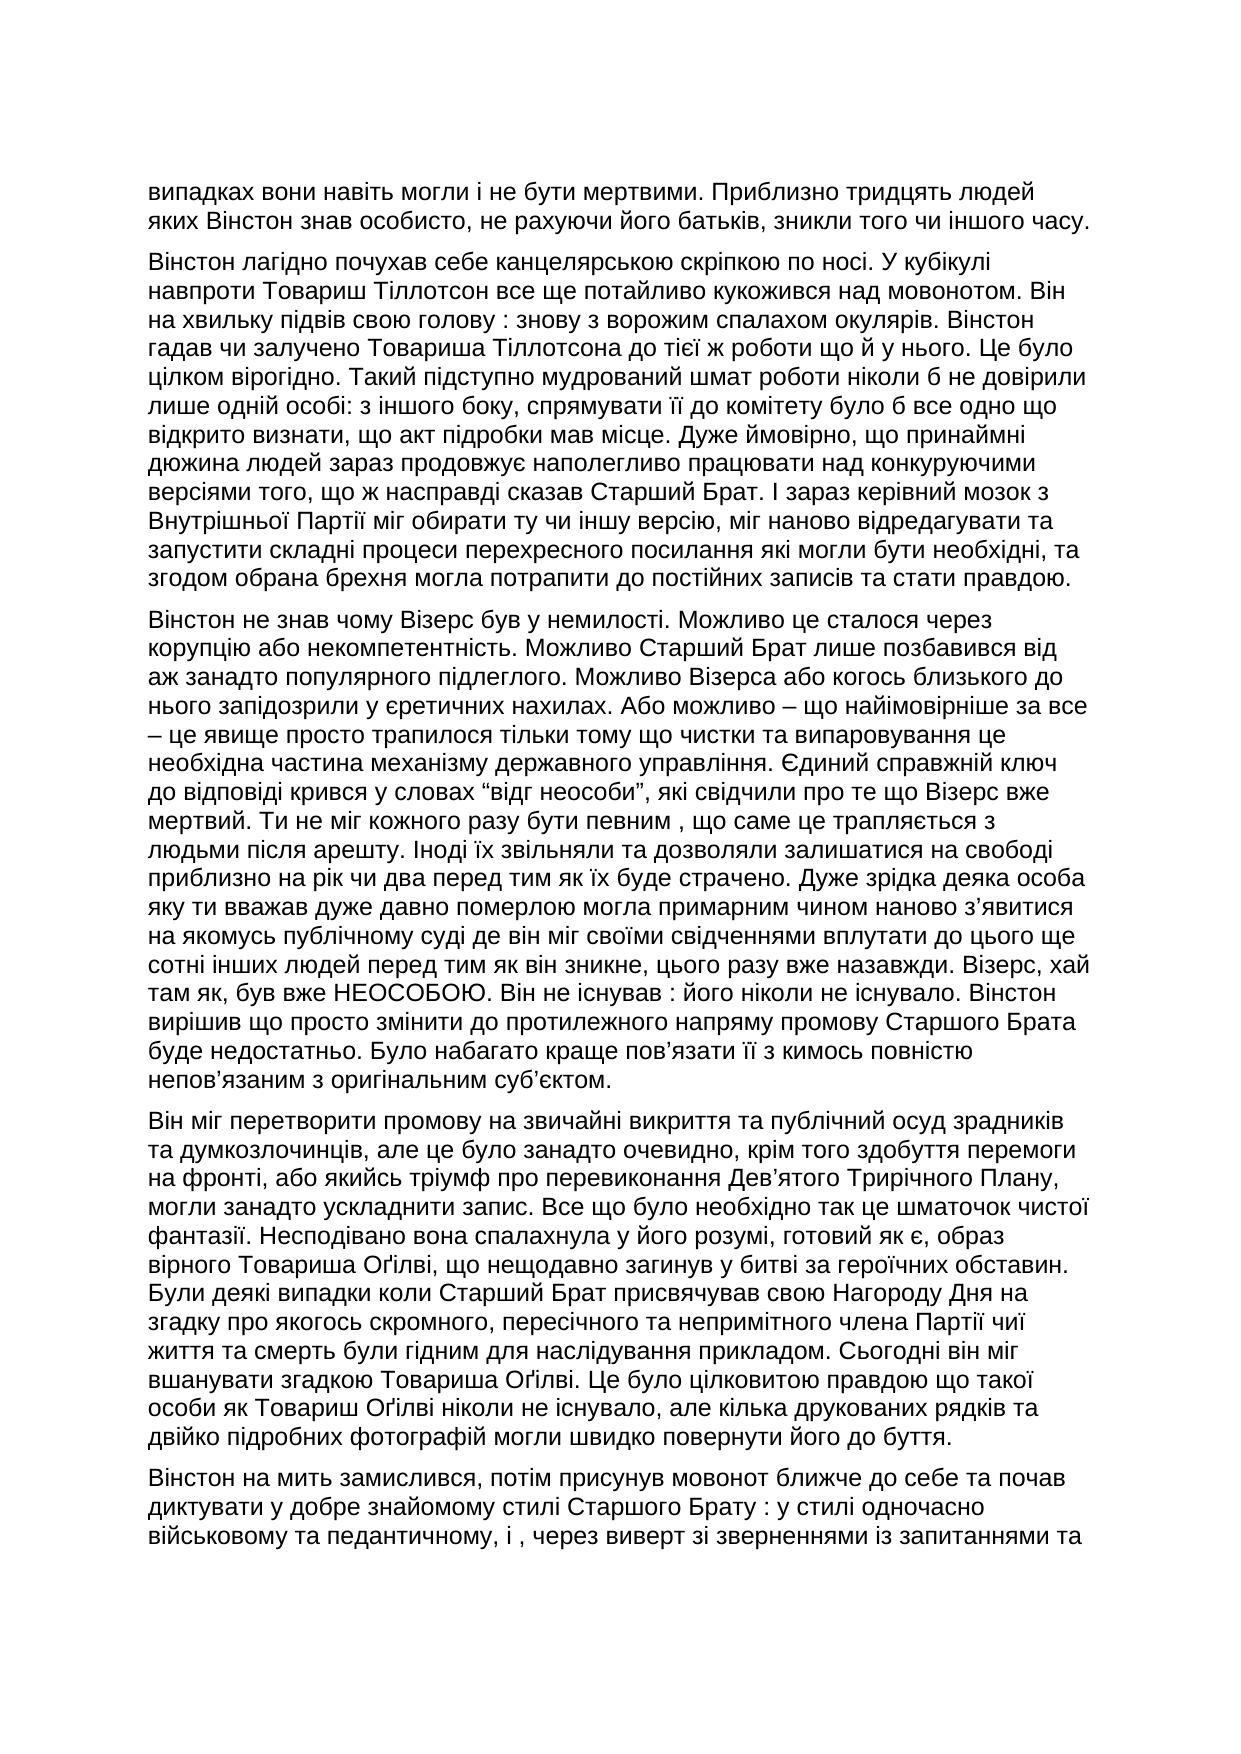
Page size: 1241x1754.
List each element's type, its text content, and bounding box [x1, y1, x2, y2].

text Вінстон лагідно почухав себе канцелярською скріпкою по носі. У кубікулі навпроти Товариш Тіллотсон все ще потайливо кукожився над мовонотом. Він на хвильку підвів свою голову : знову з ворожим спалахом окулярів. Вінстон гадав чи залучено Товариша Тіллотсона до тієї ж роботи що й у нього. Це було цілком вірогідно. Такий підступно мудрований шмат роботи ніколи б не довірили лише одній особі: з іншого боку, спрямувати її до комітету було б все одно що відкрито визнати, що акт підробки мав місце. Дуже ймовірно, що принаймні дюжина людей зараз продовжує наполегливо працювати над конкуруючими версіями того, що ж насправді сказав Старший Брат. І зараз керівний мозок з Внутрішньої Партії міг обирати ту чи іншу версію, міг наново відредагувати та запустити складні процеси перехресного посилання які могли бути необхідні, та згодом обрана брехня могла потрапити до постійних записів та стати правдою. [148, 247, 1092, 592]
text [148, 177, 1092, 235]
text Він міг перетворити промову на звичайні викриття та публічний осуд зрадників та думкозлочинців, але це було занадто очевидно, крім того здобуття перемоги на фронті, або якийсь тріумф про перевиконання Дев’ятого Трирічного Плану, могли занадто ускладнити запис. Все що було необхідно так це шматочок чистої фантазії. Несподівано вона спалахнула у його розумі, готовий як є, образ вірного Товариша Оґілві, що нещодавно загинув у битві за героїчних обставин. Були деякі випадки коли Старший Брат присвячував свою Нагороду Дня на згадку про якогось скромного, пересічного та непримітного члена Партії чиї життя та смерть були гідним для наслідування прикладом. Сьогодні він міг вшанувати згадкою Товариша Оґілві. Це було цілковитою правдою що такої особи як Товариш Оґілві ніколи не існувало, але кілька друкованих рядків та двійко підробних фотографій могли швидко повернути його до буття. [148, 1106, 1092, 1451]
text Вінстон не знав чому Візерс був у немилості. Можливо це сталося через корупцію або некомпетентність. Можливо Старший Брат лише позбавився від аж занадто популярного підлеглого. Можливо Візерса або когось близького до нього запідозрили у єретичних нахилах. Або можливо – що найімовірніше за все – це явище просто трапилося тільки тому що чистки та випаровування це необхідна частина механізму державного управління. Єдиний справжній ключ до відповіді крився у словах “відг неособи”, які свідчили про те що Візерс вже мертвий. Ти не міг кожного разу бути певним , що саме це трапляється з людьми після арешту. Іноді їх звільняли та дозволяли залишатися на свободі приблизно на рік чи два перед тим як їх буде страчено. Дуже зрідка деяка особа яку ти вважав дуже давно померлою могла примарним чином наново з’явитися на якомусь публічному суді де він міг своїми свідченнями вплутати до цього ще сотні інших людей перед тим як він зникне, цього разу вже назавжди. Візерс, хай там як, був вже НЕОСОБОЮ. Він не існував : його ніколи не існувало. Вінстон вирішив що просто змінити до протилежного напряму промову Старшого Брата буде недостатньо. Було набагато краще пов’язати її з кимось повністю непов’язаним з оригінальним суб’єктом. [148, 605, 1092, 1093]
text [148, 1463, 1092, 1550]
